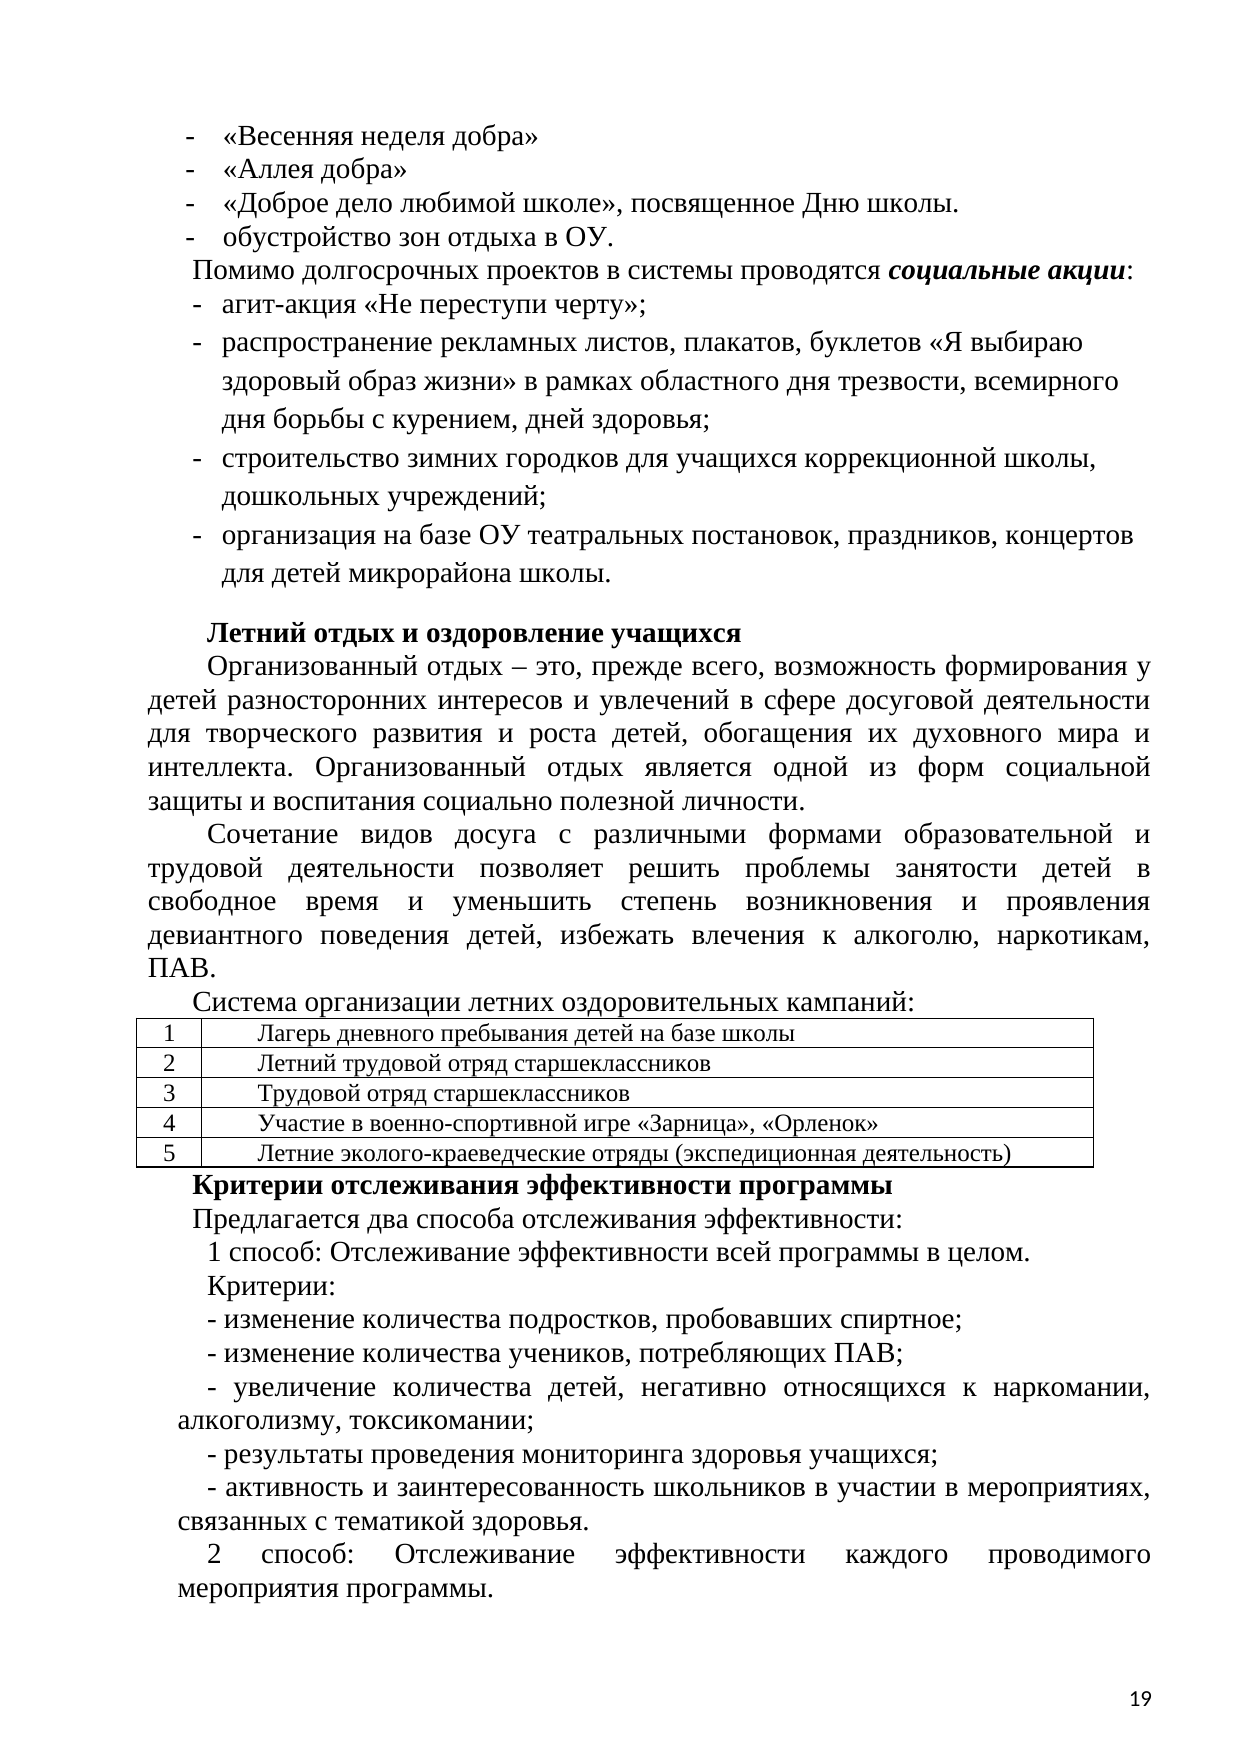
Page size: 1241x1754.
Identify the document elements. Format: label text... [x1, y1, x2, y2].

text - изменение количества подростков, пробовавших спиртное; [177, 1302, 1152, 1335]
table_header 1 [137, 1019, 201, 1047]
text 1 способ: Отслеживание эффективности всей программы в целом. [177, 1234, 1152, 1268]
text Сочетание видов досуга с различными формами образовательной и трудовой деятельности позволяет решить проблемы занятости детей в свободное время и уменьшить степень возникновения и проявления девиантного поведения детей, избежать влечения к алкоголю, наркотикам, ПАВ. [148, 816, 1152, 984]
table_cell 3 [137, 1078, 201, 1107]
text Критерии: [177, 1268, 1152, 1302]
list «Доброе дело любимой школе», посвященное Дню школы. [185, 185, 1152, 219]
table_cell 5 [137, 1138, 201, 1166]
list Помимо долгосрочных проектов в системы проводятся социальные акции: [148, 252, 1152, 286]
text Летний отдых и оздоровление учащихся [148, 615, 1152, 648]
text Критерии отслеживания эффективности программы [148, 1167, 1152, 1201]
list распространение рекламных листов, плакатов, буклетов «Я выбираю здоровый образ жизни» в рамках областного дня трезвости, всемирного дня борьбы с курением, дней здоровья; [192, 324, 1152, 435]
text - активность и заинтересованность школьников в участии в мероприятиях, связанных с тематикой здоровья. [177, 1469, 1152, 1536]
table_cell Участие в военно-спортивной игре «Зарница», «Орленок» [202, 1108, 1093, 1137]
text Система организации летних оздоровительных кампаний: [148, 984, 1152, 1017]
text Предлагается два способа отслеживания эффективности: [148, 1201, 1152, 1234]
list строительство зимних городков для учащихся коррекционной школы, дошкольных учреждений; [192, 440, 1152, 512]
table_cell Летний трудовой отряд старшеклассников [202, 1048, 1093, 1077]
text - увеличение количества детей, негативно относящихся к наркомании, алкоголизму, токсикомании; [177, 1369, 1152, 1436]
list организация на базе ОУ театральных постановок, праздников, концертов для детей микрорайона школы. [192, 517, 1152, 589]
text - изменение количества учеников, потребляющих ПАВ; [177, 1335, 1152, 1369]
list обустройство зон отдыха в ОУ. [185, 219, 1152, 252]
table_cell Летние эколого-краеведческие отряды (экспедиционная деятельность) [202, 1138, 1093, 1166]
table_cell 2 [137, 1048, 201, 1077]
text - результаты проведения мониторинга здоровья учащихся; [177, 1436, 1152, 1469]
table_cell 4 [137, 1108, 201, 1137]
text 2 способ: Отслеживание эффективности каждого проводимого мероприятия программы. [177, 1536, 1152, 1603]
list агит-акция «Не переступи черту»; [192, 286, 1152, 319]
text Организованный отдых – это, прежде всего, возможность формирования у детей разносторонних интересов и увлечений в сфере досуговой деятельности для творческого развития и роста детей, обогащения их духовного мира и интеллекта. Организованный отдых является одной из форм социальной защиты и воспитания социально полезной личности. [148, 648, 1152, 816]
table_cell Трудовой отряд старшеклассников [202, 1078, 1093, 1107]
table_header Лагерь дневного пребывания детей на базе школы [202, 1019, 1093, 1047]
list «Аллея добра» [185, 152, 1152, 185]
list «Весенняя неделя добра» [185, 118, 1152, 152]
